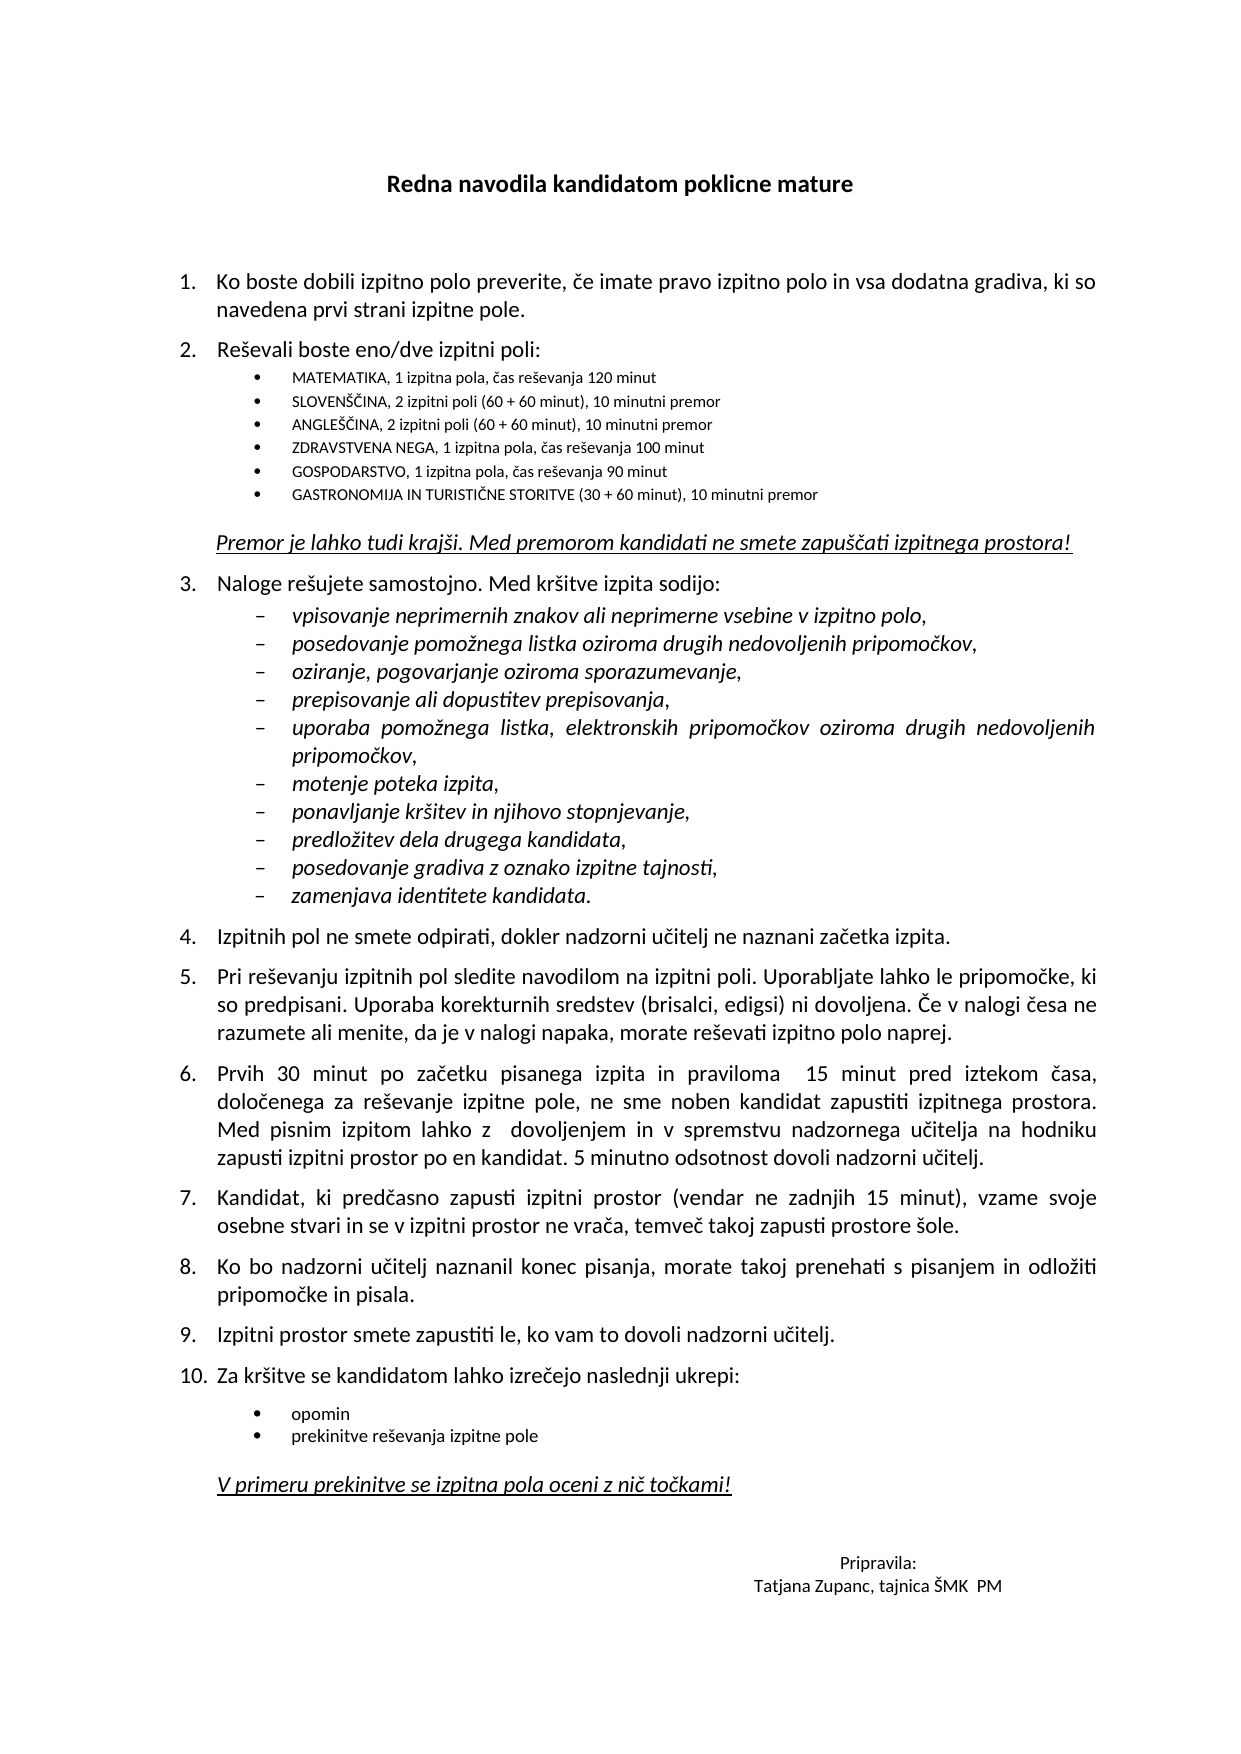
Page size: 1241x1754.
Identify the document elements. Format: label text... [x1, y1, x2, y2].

list Reševali boste eno/dve izpitni poli: [179, 335, 1098, 363]
list GASTRONOMIJA IN TURISTIČNE STORITVE (30 + 60 minut), 10 minutni premor [254, 484, 1098, 504]
list ponavljanje kršitev in njihovo stopnjevanje, [254, 797, 1098, 825]
list Izpitni prostor smete zapustiti le, ko vam to dovoli nadzorni učitelj. [179, 1321, 1098, 1349]
list predložitev dela drugega kandidata, [254, 825, 1098, 853]
list ANGLEŠČINA, 2 izpitni poli (60 + 60 minut), 10 minutni premor [254, 414, 1098, 434]
list Prvih 30 minut po začetku pisanega izpita in praviloma 15 minut pred iztekom časa, določenega za reševanje izpitne pole, ne sme noben kandidat zapustiti izpitnega prostora. Med pisnim izpitom lahko z dovoljenjem in v spremstvu nadzornega učitelja na hodniku zapusti izpitni prostor po en kandidat. 5 minutno odsotnost dovoli nadzorni učitelj. [179, 1059, 1098, 1171]
list vpisovanje neprimernih znakov ali neprimerne vsebine v izpitno polo, [254, 601, 1098, 629]
list opomin [254, 1402, 1098, 1424]
list Ko bo nadzorni učitelj naznanil konec pisanja, morate takoj prenehati s pisanjem in odložiti pripomočke in pisala. [179, 1252, 1098, 1308]
list uporaba pomožnega listka, elektronskih pripomočkov oziroma drugih nedovoljenih pripomočkov, [254, 713, 1098, 769]
list prepisovanje ali dopustitev prepisovanja, [254, 685, 1098, 713]
text Premor je lahko tudi krajši. Med premorom kandidati ne smete zapuščati izpitnega prostora! [216, 528, 1098, 556]
list motenje poteka izpita, [254, 769, 1098, 797]
list ZDRAVSTVENA NEGA, 1 izpitna pola, čas reševanja 100 minut [254, 438, 1098, 458]
list posedovanje gradiva z oznako izpitne tajnosti, [254, 853, 1098, 881]
list zamenjava identitete kandidata. [254, 881, 1098, 909]
list Naloge rešujete samostojno. Med kršitve izpita sodijo: [179, 569, 1098, 597]
text Tatjana Zupanc, tajnica ŠMK PM [584, 1574, 1098, 1597]
text Pripravila: [584, 1551, 1098, 1574]
list prekinitve reševanja izpitne pole [254, 1424, 1098, 1447]
list Izpitnih pol ne smete odpirati, dokler nadzorni učitelj ne naznani začetka izpita. [179, 922, 1098, 950]
list Ko boste dobili izpitno polo preverite, če imate pravo izpitno polo in vsa dodatna gradiva, ki so navedena prvi strani izpitne pole. [179, 267, 1098, 323]
list SLOVENŠČINA, 2 izpitni poli (60 + 60 minut), 10 minutni premor [254, 391, 1098, 411]
text V primeru prekinitve se izpitna pola oceni z nič točkami! [217, 1470, 1098, 1498]
list Pri reševanju izpitnih pol sledite navodilom na izpitni poli. Uporabljate lahko le pripomočke, ki so predpisani. Uporaba korekturnih sredstev (brisalci, edigsi) ni dovoljena. Če v nalogi česa ne razumete ali menite, da je v nalogi napaka, morate reševati izpitno polo naprej. [179, 962, 1098, 1046]
list oziranje, pogovarjanje oziroma sporazumevanje, [254, 657, 1098, 685]
text Redna navodila kandidatom poklicne mature [142, 168, 1098, 198]
list MATEMATIKA, 1 izpitna pola, čas reševanja 120 minut [254, 368, 1098, 388]
list GOSPODARSTVO, 1 izpitna pola, čas reševanja 90 minut [254, 461, 1098, 481]
list Za kršitve se kandidatom lahko izrečejo naslednji ukrepi: [179, 1361, 1098, 1389]
list Kandidat, ki predčasno zapusti izpitni prostor (vendar ne zadnjih 15 minut), vzame svoje osebne stvari in se v izpitni prostor ne vrača, temveč takoj zapusti prostore šole. [179, 1183, 1098, 1239]
list posedovanje pomožnega listka oziroma drugih nedovoljenih pripomočkov, [254, 629, 1098, 657]
